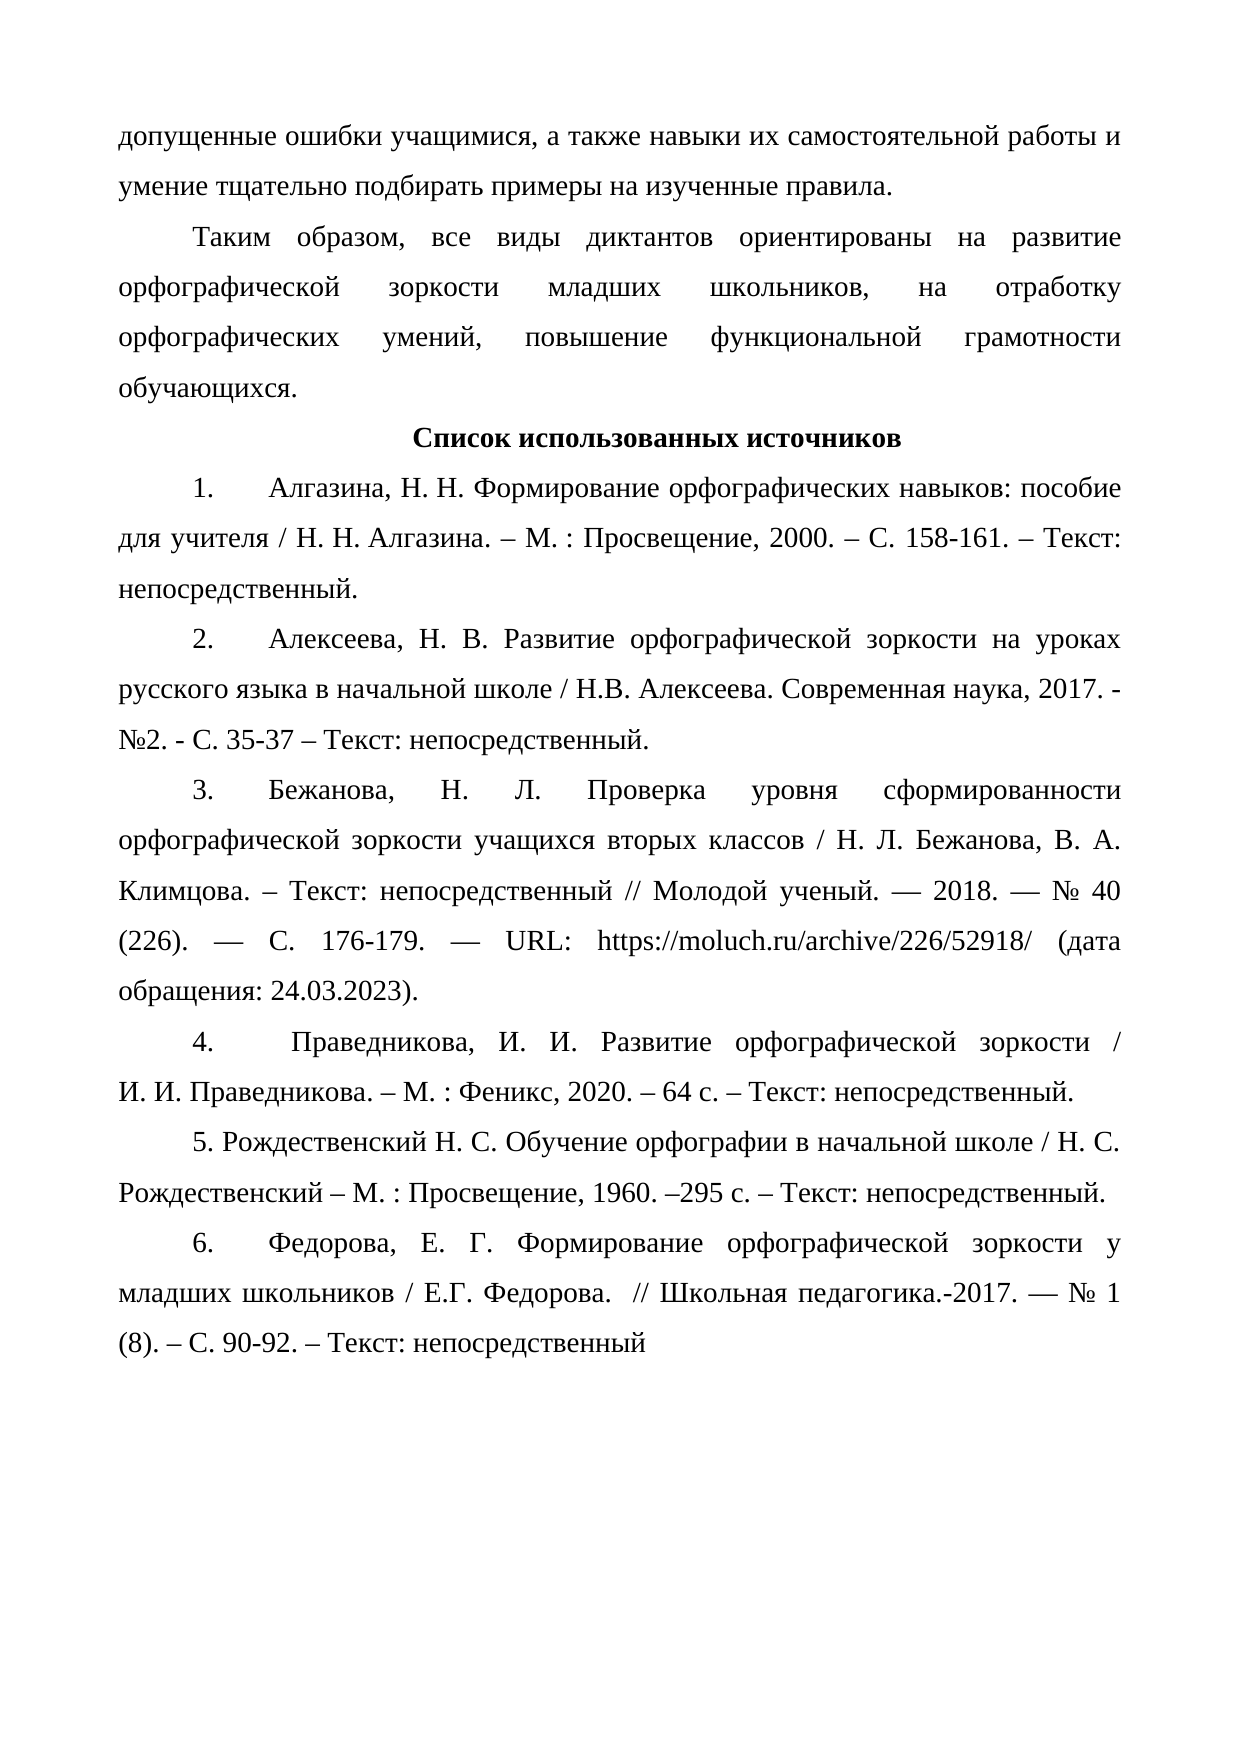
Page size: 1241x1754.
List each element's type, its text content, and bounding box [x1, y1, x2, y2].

text 2. Алексеева, Н. В. Развитие орфографической зоркости на уроках русского языка в начальной школе / Н.В. Алексеева. Современная наука, 2017. - №2. - С. 35-37 – Текст: непосредственный. [118, 621, 1122, 755]
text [118, 118, 1122, 202]
text 3. Бежанова, Н. Л. Проверка уровня сформированности орфографической зоркости учащихся вторых классов / Н. Л. Бежанова, В. А. Климцова. – Текст: непосредственный // Молодой ученый. — 2018. — № 40 (226). — С. 176-179. — URL: https://moluch.ru/archive/226/52918/ (дата обращения: 24.03.2023). [118, 772, 1122, 1007]
text 4. Праведникова, И. И. Развитие орфографической зоркости / И. И. Праведникова. – М. : Феникс, 2020. – 64 с. – Текст: непосредственный. [118, 1024, 1122, 1108]
text 1. Алгазина, Н. Н. Формирование орфографических навыков: пособие для учителя / Н. Н. Алгазина. – М. : Просвещение, 2000. – С. 158-161. – Текст: непосредственный. [118, 470, 1122, 604]
text 5. Рождественский Н. С. Обучение орфографии в начальной школе / Н. С. Рождественский – М. : Просвещение, 1960. –295 с. – Текст: непосредственный. [118, 1124, 1122, 1208]
text 6. Федорова, Е. Г. Формирование орфографической зоркости у младших школьников / Е.Г. Федорова. // Школьная педагогика.-2017. — № 1 (8). – С. 90-92. – Текст: непосредственный [118, 1225, 1122, 1359]
text Таким образом, все виды диктантов ориентированы на развитие орфографической зоркости младших школьников, на отработку орфографических умений, повышение функциональной грамотности обучающихся. [118, 219, 1122, 403]
text Список использованных источников [118, 420, 1122, 453]
